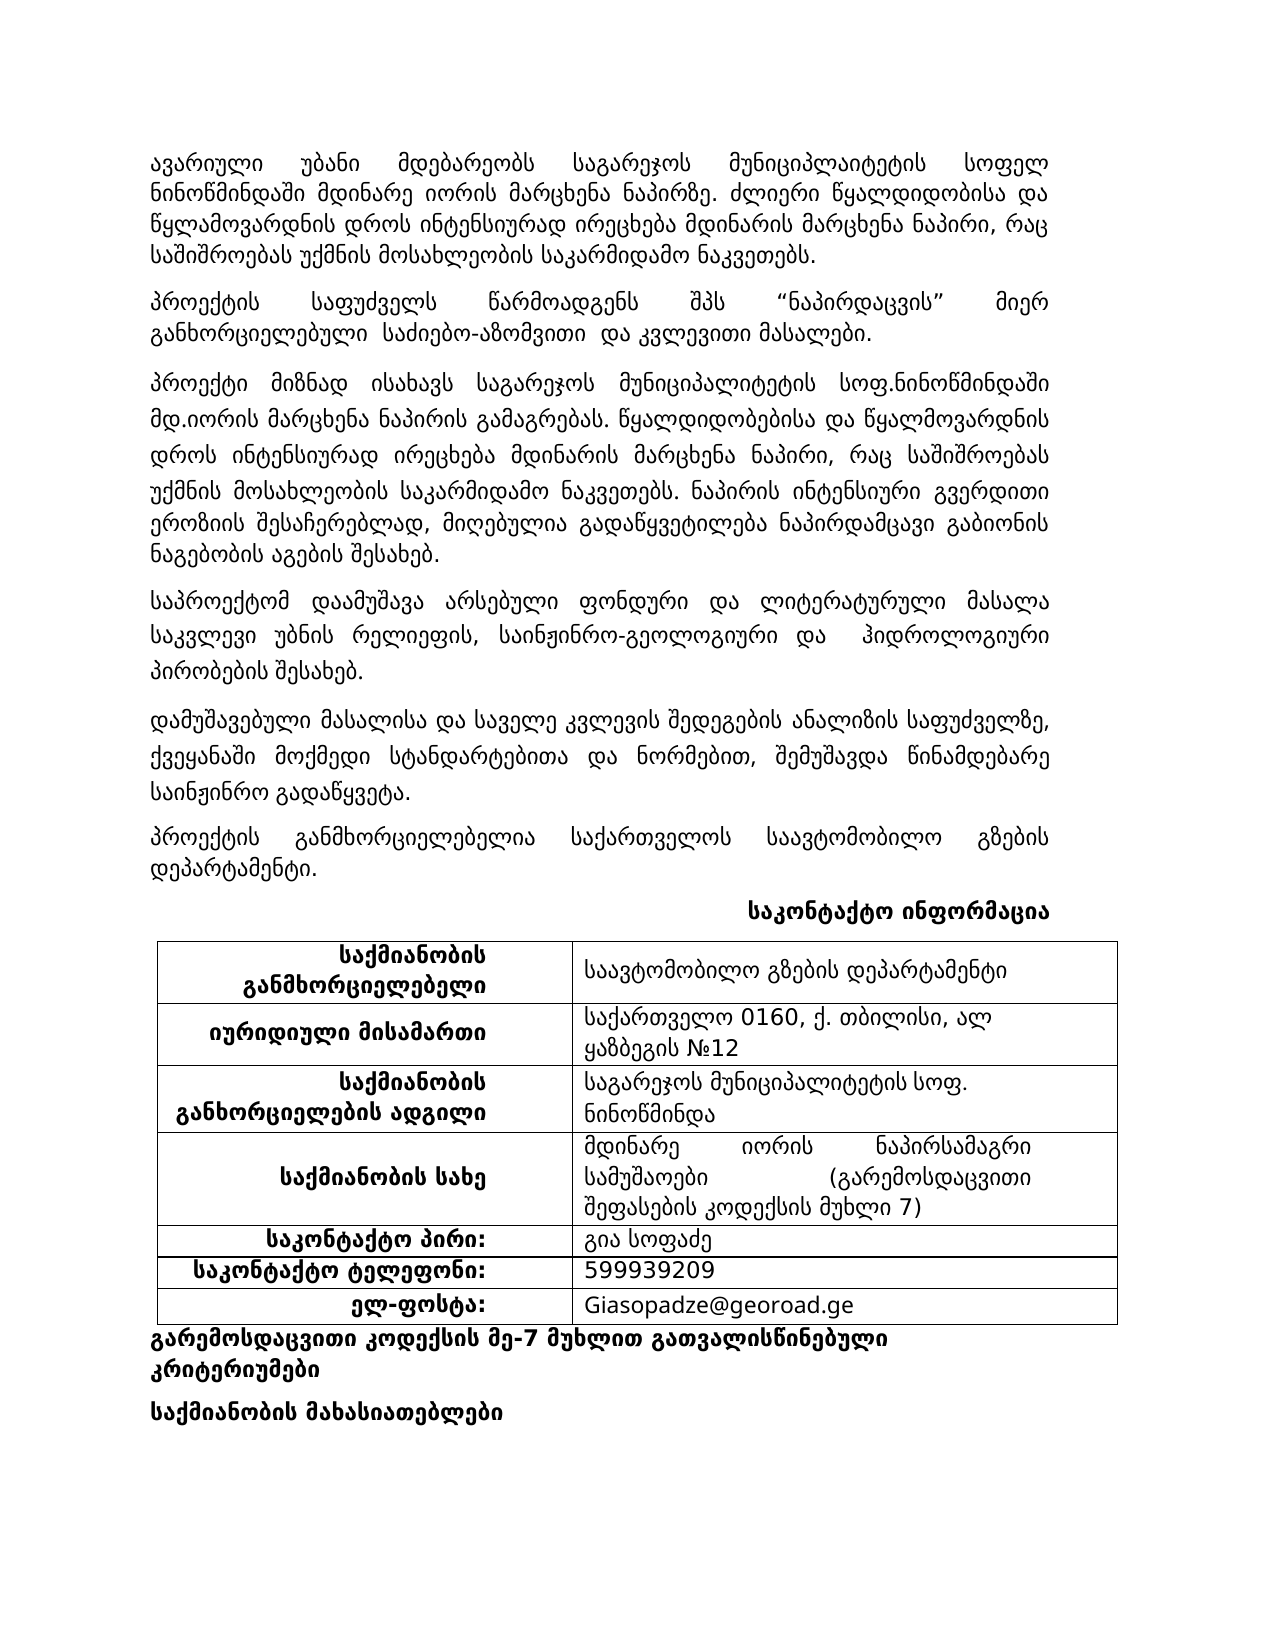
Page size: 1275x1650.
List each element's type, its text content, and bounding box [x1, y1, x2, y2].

text დამუშავებული მასალისა და საველე კვლევის შედეგების ანალიზის საფუძველზე, ქვეყანაში მოქმედი სტანდარტებითა და ნორმებით, შემუშავდა წინამდებარე საინჟინრო გადაწყვეტა. [150, 704, 1050, 807]
table_header საქმიანობის განმხორციელებელი [158, 942, 572, 1003]
table_cell გია სოფაძე [573, 1226, 1117, 1256]
table_cell საქმიანობის სახე [158, 1133, 572, 1225]
table_cell საქართველო 0160, ქ. თბილისი, ალ ყაზბეგის №12 [573, 1004, 1117, 1065]
text პროექტი მიზნად ისახავს საგარეჯოს მუნიციპალიტეტის სოფ.ნინოწმინდაში მდ.იორის მარცხენა ნაპირის გამაგრებას. წყალდიდობებისა და წყალმოვარდნის დროს ინტენსიურად ირეცხება მდინარის მარცხენა ნაპირი, რაც საშიშროებას უქმნის მოსახლეობის საკარმიდამო ნაკვეთებს. ნაპირის ინტენსიური გვერდითი ეროზიის შესაჩერებლად, მიღებულია გადაწყვეტილება ნაპირდამცავი გაბიონის ნაგებობის აგების შესახებ. [150, 367, 1050, 567]
table_cell იურიდიული მისამართი [158, 1004, 572, 1065]
table_cell Giasopadze@georoad.ge [573, 1289, 1117, 1324]
text საკონტაქტო ინფორმაცია [150, 898, 1050, 924]
table_header საავტომობილო გზების დეპარტამენტი [573, 942, 1117, 1003]
text საპროექტომ დაამუშავა არსებული ფონდური და ლიტერატურული მასალა საკვლევი უბნის რელიეფის, საინჟინრო-გეოლოგიური და ჰიდროლოგიური პირობების შესახებ. [150, 588, 1050, 687]
table_cell 599939209 [573, 1258, 1117, 1288]
table_cell მდინარე იორის ნაპირსამაგრი სამუშაოები (გარემოსდაცვითი შეფასების კოდექსის მუხლი 7) [573, 1133, 1117, 1225]
text პროექტის საფუძველს წარმოადგენს შპს “ნაპირდაცვის” მიერ განხორციელებული საძიებო-აზომვითი და კვლევითი მასალები. [150, 289, 1050, 346]
table_cell ელ-ფოსტა: [158, 1289, 572, 1324]
table_cell საგარეჯოს მუნიციპალიტეტის სოფ. ნინოწმინდა [573, 1066, 1117, 1132]
text ავარიული უბანი მდებარეობს საგარეჯოს მუნიციპლაიტეტის სოფელ ნინოწმინდაში მდინარე იორის მარცხენა ნაპირზე. ძლიერი წყალდიდობისა და წყლამოვარდნის დროს ინტენსიურად ირეცხება მდინარის მარცხენა ნაპირი, რაც საშიშროებას უქმნის მოსახლეობის საკარმიდამო ნაკვეთებს. [150, 150, 1050, 268]
table_cell საკონტაქტო პირი: [158, 1226, 572, 1256]
text პროექტის განმხორციელებელია საქართველოს საავტომობილო გზების დეპარტამენტი. [150, 824, 1050, 881]
text გარემოსდაცვითი კოდექსის მე-7 მუხლით გათვალისწინებული კრიტერიუმები [150, 1325, 1050, 1382]
table_cell საქმიანობის განხორციელების ადგილი [158, 1066, 572, 1132]
text საქმიანობის მახასიათებლები [150, 1399, 1050, 1426]
table_cell საკონტაქტო ტელეფონი: [158, 1258, 572, 1288]
